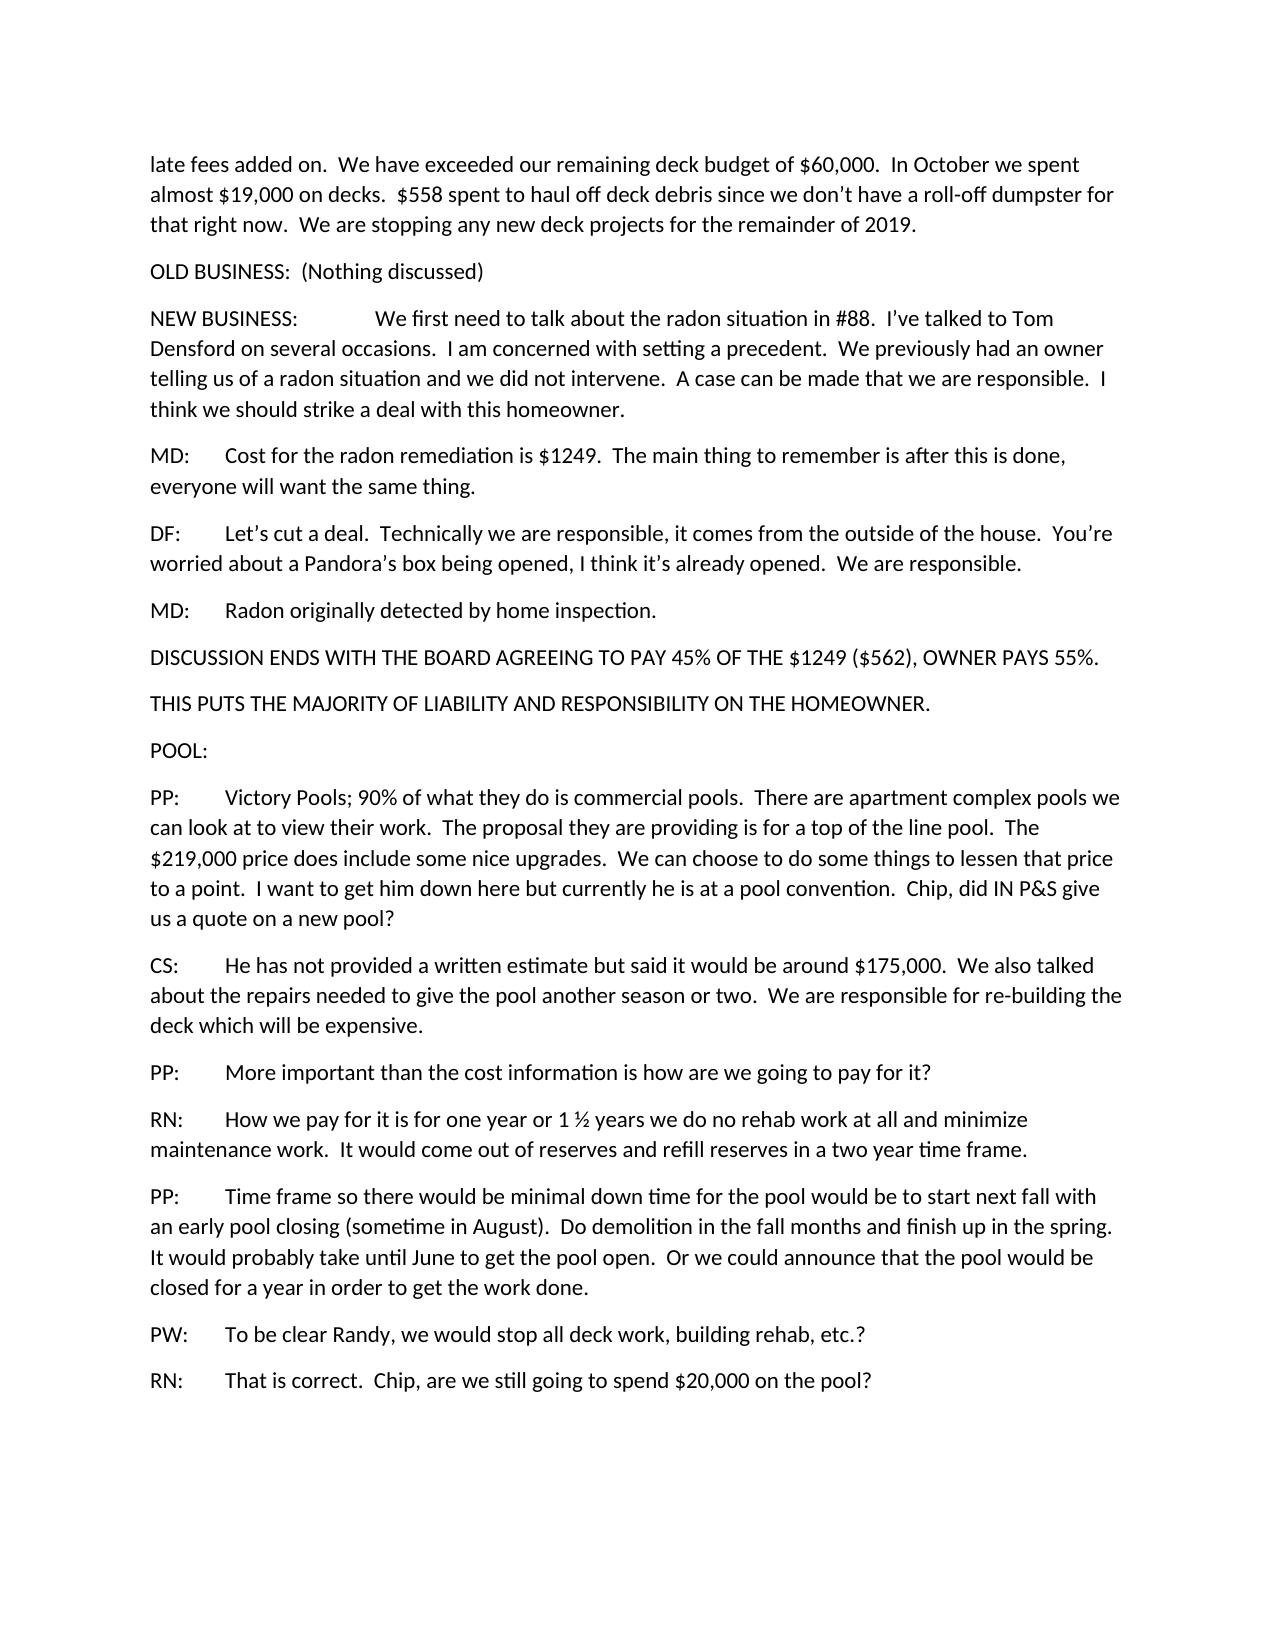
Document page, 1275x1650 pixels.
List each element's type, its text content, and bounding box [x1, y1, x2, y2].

text MD: Radon originally detected by home inspection. [150, 596, 1125, 624]
text RN: How we pay for it is for one year or 1 ½ years we do no rehab work at all and minimize maintenance work. It would come out of reserves and refill reserves in a two year time frame. [150, 1105, 1125, 1163]
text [150, 150, 1125, 238]
text CS: He has not provided a written estimate but said it would be around $175,000. We also talked about the repairs needed to give the pool another season or two. We are responsible for re-building the deck which will be expensive. [150, 951, 1125, 1039]
text PP: Victory Pools; 90% of what they do is commercial pools. There are apartment complex pools we can look at to view their work. The proposal they are providing is for a top of the line pool. The $219,000 price does include some nice upgrades. We can choose to do some things to lessen that price to a point. I want to get him down here but currently he is at a pool convention. Chip, did IN P&S give us a quote on a new pool? [150, 783, 1125, 932]
text MD: Cost for the radon remediation is $1249. The main thing to remember is after this is done, everyone will want the same thing. [150, 442, 1125, 500]
text DISCUSSION ENDS WITH THE BOARD AGREEING TO PAY 45% OF THE $1249 ($562), OWNER PAYS 55%. [150, 643, 1125, 671]
text PP: More important than the cost information is how are we going to pay for it? [150, 1058, 1125, 1086]
text DF: Let’s cut a deal. Technically we are responsible, it comes from the outside of the house. You’re worried about a Pandora’s box being opened, I think it’s already opened. We are responsible. [150, 519, 1125, 577]
text RN: That is correct. Chip, are we still going to spend $20,000 on the pool? [150, 1367, 1125, 1395]
text PW: To be clear Randy, we would stop all deck work, building rehab, etc.? [150, 1320, 1125, 1348]
text THIS PUTS THE MAJORITY OF LIABILITY AND RESPONSIBILITY ON THE HOMEOWNER. [150, 689, 1125, 718]
text OLD BUSINESS: (Nothing discussed) [150, 257, 1125, 285]
text PP: Time frame so there would be minimal down time for the pool would be to start next fall with an early pool closing (sometime in August). Do demolition in the fall months and finish up in the spring. It would probably take until June to get the pool open. Or we could announce that the pool would be closed for a year in order to get the work done. [150, 1182, 1125, 1301]
text POOL: [150, 736, 1125, 764]
text NEW BUSINESS: We first need to talk about the radon situation in #88. I’ve talked to Tom Densford on several occasions. I am concerned with setting a precedent. We previously had an owner telling us of a radon situation and we did not intervene. A case can be made that we are responsible. I think we should strike a deal with this homeowner. [150, 304, 1125, 423]
